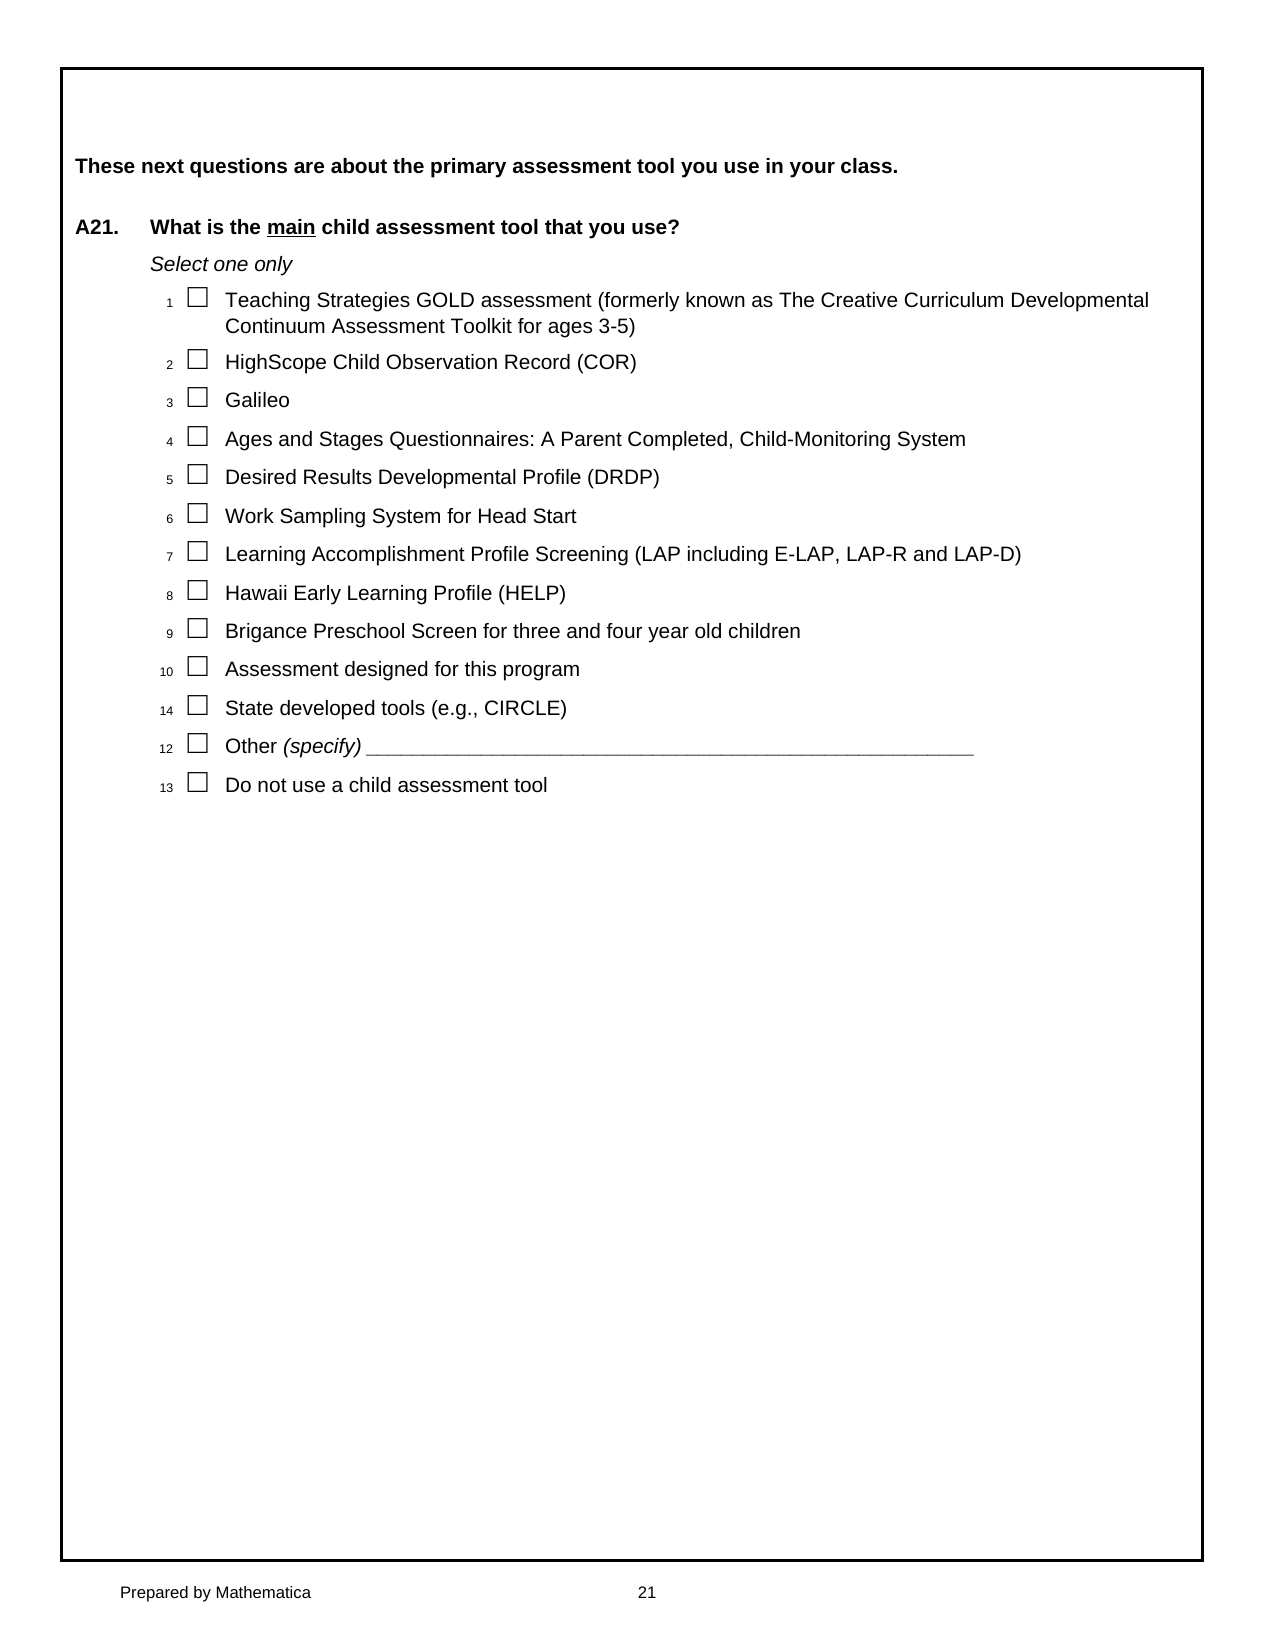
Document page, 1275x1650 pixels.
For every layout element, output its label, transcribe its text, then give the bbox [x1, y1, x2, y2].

text A21. What is the main child assessment tool that you use? [75, 215, 1162, 239]
text 1 □ Teaching Strategies GOLD assessment (formerly known as The Creative Curriculum Developmental Continuum Assessment Toolkit for ages 3-5) [159, 276, 1172, 338]
text 7 □ Learning Accomplishment Profile Screening (LAP including E-LAP, LAP-R and LAP-D) [159, 530, 1050, 569]
text 2 □ HighScope Child Observation Record (COR) [159, 338, 1134, 376]
text 4 □ Ages and Stages Questionnaires: A Parent Completed, Child-Monitoring System [159, 415, 1050, 453]
text 12 □ Other (specify) [159, 722, 1200, 761]
text 8 □ Hawaii Early Learning Profile (HELP) [159, 569, 1050, 607]
text 13 □ Do not use a child assessment tool [159, 761, 1125, 799]
text 3 □ Galileo [159, 376, 1050, 415]
text Select one only [150, 252, 1200, 276]
text These next questions are about the primary assessment tool you use in your class. [75, 154, 1162, 178]
text 10 □ Assessment designed for this program [159, 646, 1050, 684]
text 6 □ Work Sampling System for Head Start [159, 492, 1050, 530]
text 9 □ Brigance Preschool Screen for three and four year old children [159, 607, 1050, 646]
text 5 □ Desired Results Developmental Profile (DRDP) [159, 453, 1050, 492]
text 14 □ State developed tools (e.g., CIRCLE) [159, 684, 1050, 722]
